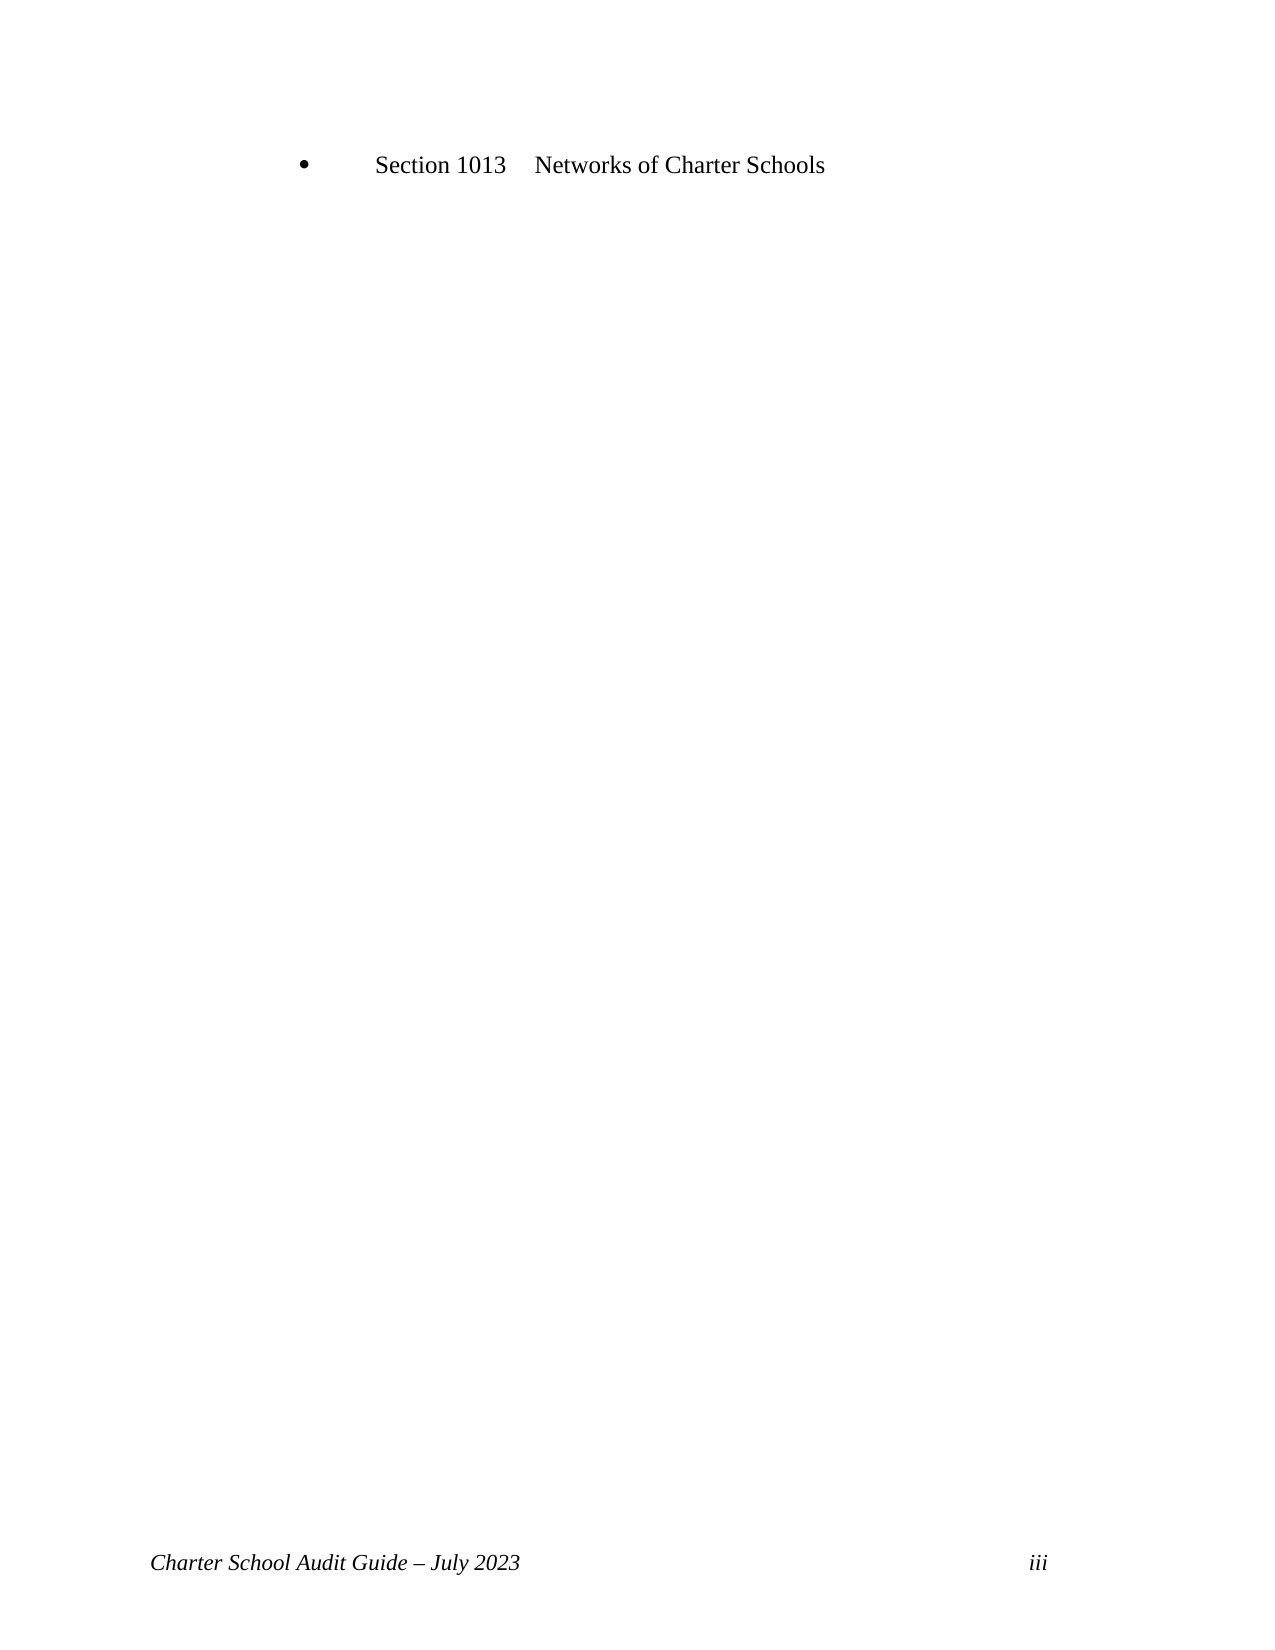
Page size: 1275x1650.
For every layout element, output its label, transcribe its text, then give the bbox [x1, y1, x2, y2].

list Section 1013 Networks of Charter Schools [300, 150, 1134, 179]
